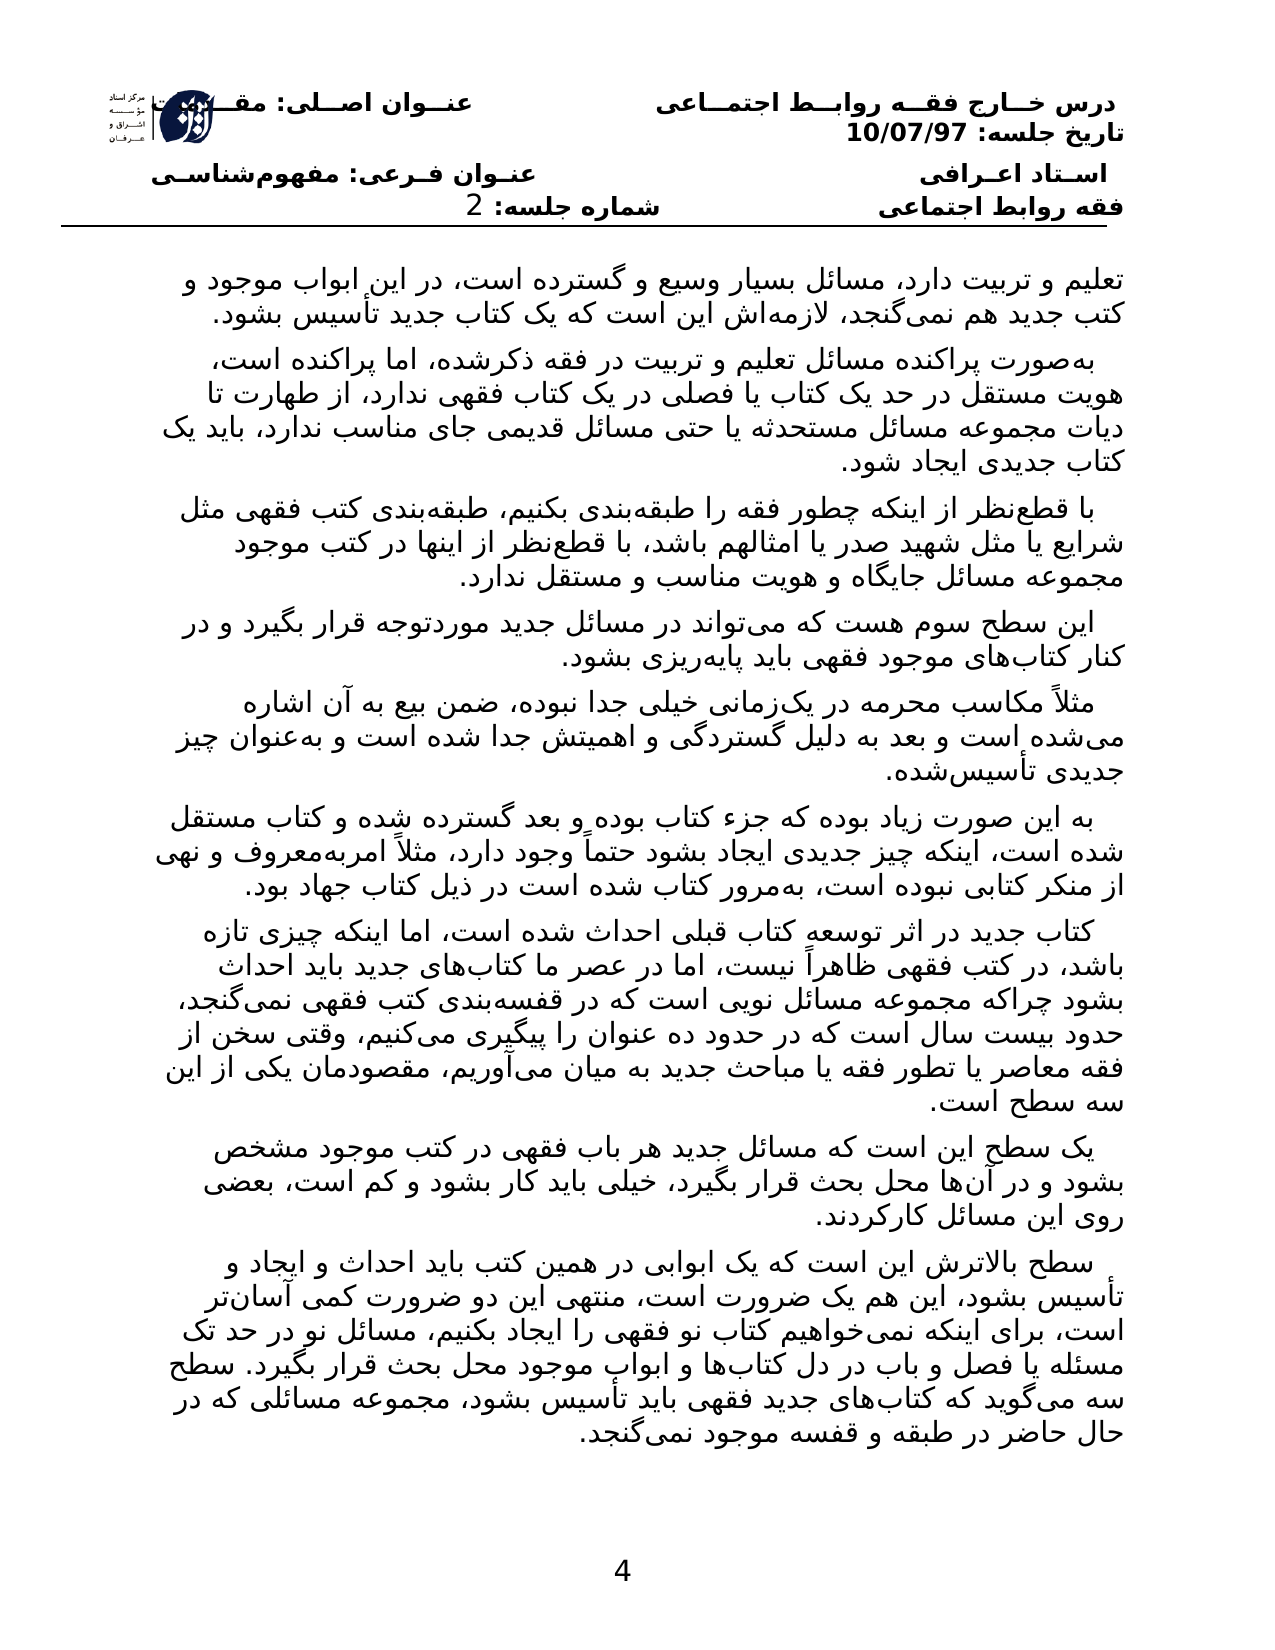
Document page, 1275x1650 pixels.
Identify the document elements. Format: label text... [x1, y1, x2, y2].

text کتاب جدید در اثر توسعه کتاب قبلی احداث شده است، اما اینکه چیزی تازه باشد، در کتب فقهی ظاهراً نیست، اما در عصر ما کتاب‌های جدید باید احداث بشود چراکه مجموعه مسائل نویی است که در قفسه‌بندی کتب فقهی نمی‌گنجد، حدود بیست سال است که در حدود ده عنوان را پیگیری می‌کنیم، وقتی سخن از فقه معاصر یا تطور فقه یا مباحث جدید به میان می‌آوریم، مقصودمان یکی از این سه سطح است. [150, 914, 1125, 1118]
text یک سطح این است که مسائل جدید هر باب فقهی در کتب موجود مشخص بشود و در آن‌ها محل بحث قرار بگیرد، خیلی باید کار بشود و کم است، بعضی روی این مسائل کارکردند. [150, 1131, 1125, 1233]
text سطح بالاترش این است که یک ابوابی در همین کتب باید احداث و ایجاد و تأسیس بشود، این هم یک ضرورت است، منتهی این دو ضرورت کمی آسان‌تر است، برای اینکه نمی‌خواهیم کتاب نو فقهی را ایجاد بکنیم، مسائل نو در حد تک مسئله یا فصل و باب در دل کتاب‌ها و ابواب موجود محل بحث قرار بگیرد. سطح سه می‌گوید که کتاب‌های جدید فقهی باید تأسیس بشود، مجموعه مسائلی که در حال حاضر در طبقه و قفسه موجود نمی‌گنجد. [150, 1245, 1125, 1449]
text به‌صورت پراکنده مسائل تعلیم و تربیت در فقه ذکرشده، اما پراکنده است، هویت مستقل در حد یک کتاب یا فصلی در یک کتاب فقهی ندارد، از طهارت تا دیات مجموعه مسائل مستحدثه یا حتی مسائل قدیمی جای مناسب ندارد، باید یک کتاب جدیدی ایجاد شود. [150, 343, 1125, 478]
text مثلاً مکاسب محرمه در یک‌زمانی خیلی جدا نبوده، ضمن بیع به آن اشاره می‌شده است و بعد به دلیل گستردگی و اهمیتش جدا شده است و به‌عنوان چیز جدیدی تأسیس‌شده. [150, 686, 1125, 788]
text به این صورت زیاد بوده که جزء کتاب بوده و بعد گسترده شده و کتاب مستقل شده است، اینکه چیز جدیدی ایجاد بشود حتماً وجود دارد، مثلاً امربه‌معروف و نهی از منکر کتابی نبوده است، به‌مرور کتاب شده است در ذیل کتاب جهاد بود. [150, 800, 1125, 902]
text با قطع‌نظر از اینکه چطور فقه را طبقه‌بندی بکنیم، طبقه‌بندی کتب فقهی مثل شرایع یا مثل شهید صدر یا امثالهم باشد، با قطع‌نظر از اینها در کتب موجود مجموعه مسائل جایگاه و هویت مناسب و مستقل ندارد. [150, 491, 1125, 593]
text این سطح سوم هست که می‌تواند در مسائل جدید موردتوجه قرار بگیرد و در کنار کتاب‌های موجود فقهی باید پایه‌ریزی بشود. [150, 605, 1125, 673]
picture [102, 86, 215, 146]
